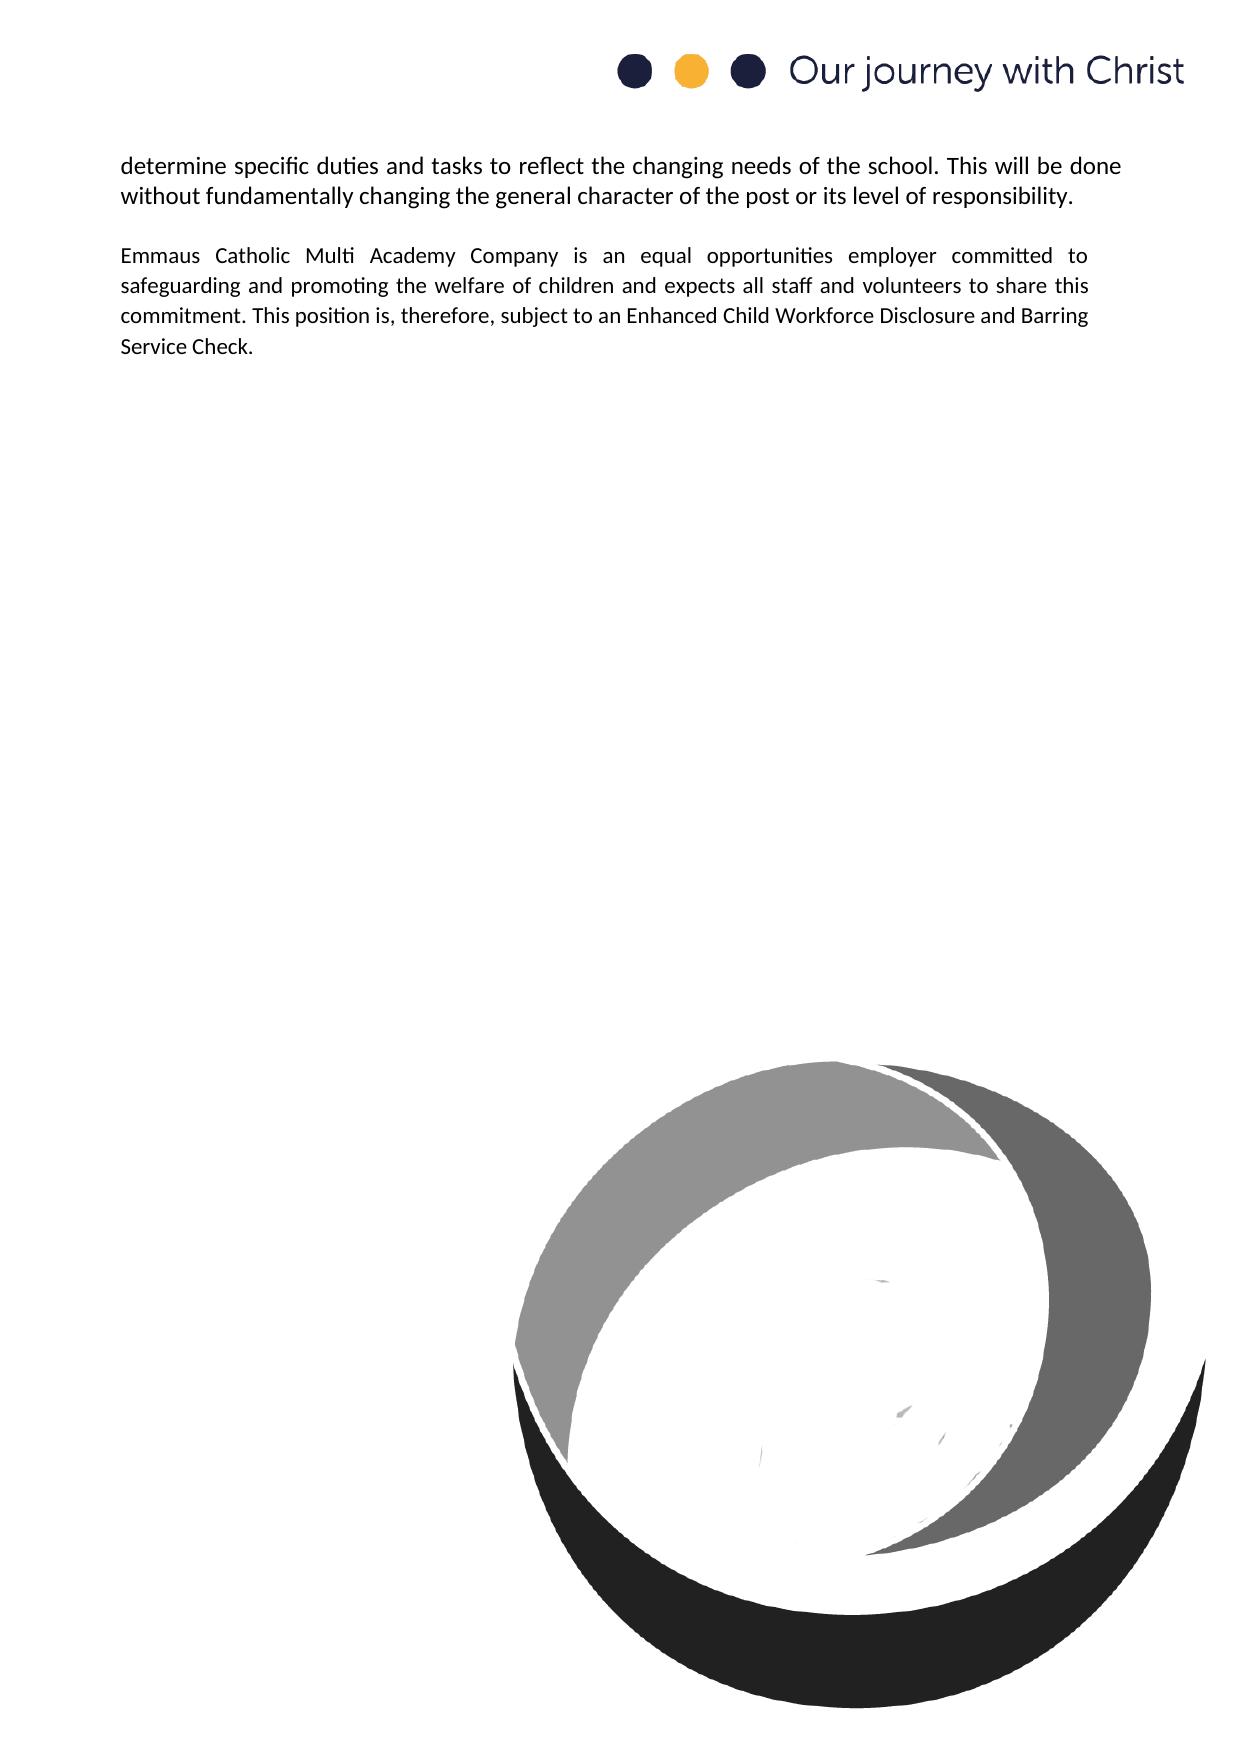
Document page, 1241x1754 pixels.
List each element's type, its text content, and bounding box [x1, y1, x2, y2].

picture [597, 35, 1196, 112]
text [120, 150, 1124, 211]
text Emmaus Catholic Multi Academy Company is an equal opportunities employer committed to safeguarding and promoting the welfare of children and expects all staff and volunteers to share this commitment. This position is, therefore, subject to an Enhanced Child Workforce Disclosure and Barring Service Check. [120, 211, 1090, 360]
picture [477, 1044, 1233, 1727]
